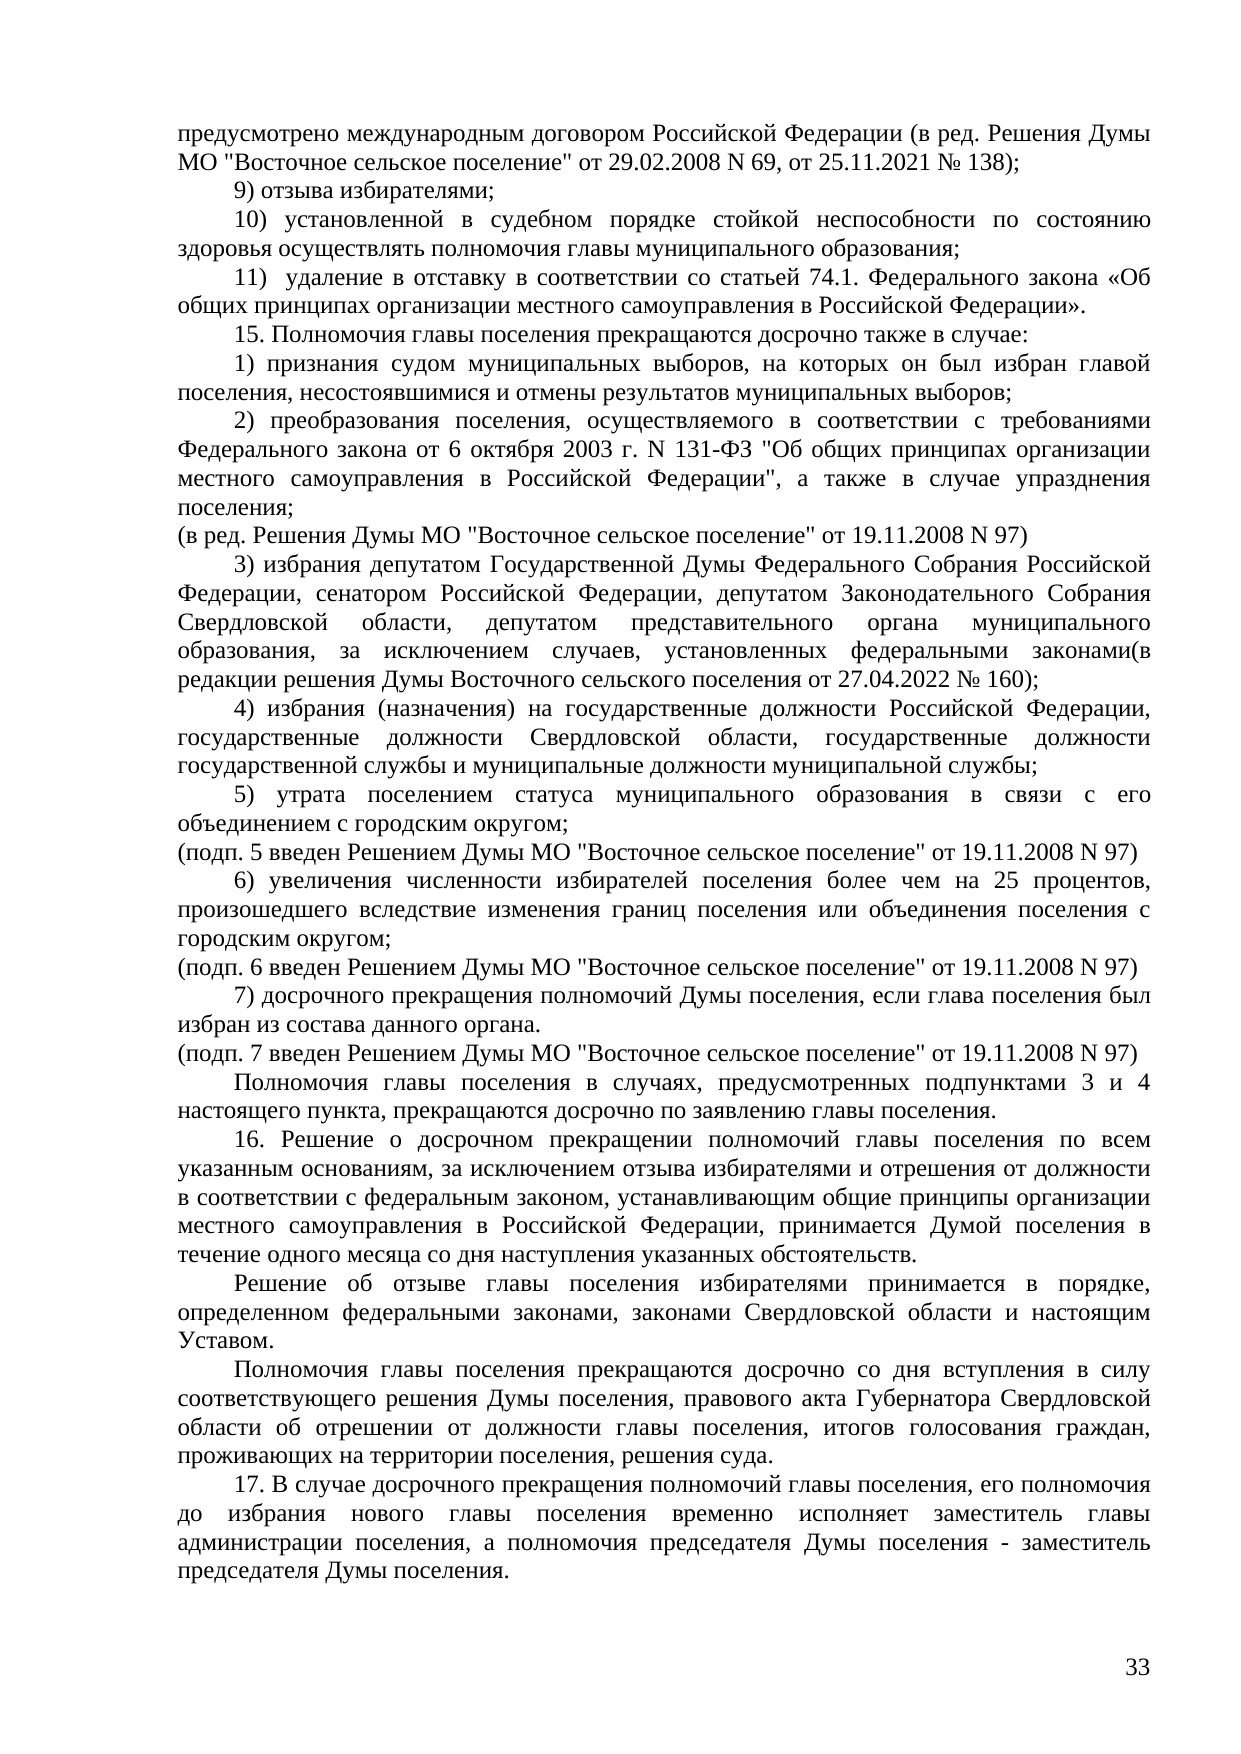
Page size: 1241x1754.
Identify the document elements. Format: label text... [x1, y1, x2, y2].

text (в ред. Решения Думы МО "Восточное сельское поселение" от 19.11.2008 N 97) [177, 521, 1152, 549]
text 10) установленной в судебном порядке стойкой неспособности по состоянию здоровья осуществлять полномочия главы муниципального образования; [177, 204, 1152, 262]
text Полномочия главы поселения в случаях, предусмотренных подпунктами 3 и 4 настоящего пункта, прекращаются досрочно по заявлению главы поселения. [177, 1067, 1152, 1124]
text (подп. 7 введен Решением Думы МО "Восточное сельское поселение" от 19.11.2008 N 97) [177, 1038, 1152, 1067]
text (подп. 5 введен Решением Думы МО "Восточное сельское поселение" от 19.11.2008 N 97) [177, 837, 1152, 866]
text 5) утрата поселением статуса муниципального образования в связи с его объединением с городским округом; [177, 779, 1152, 837]
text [177, 118, 1152, 176]
text 7) досрочного прекращения полномочий Думы поселения, если глава поселения был избран из состава данного органа. [177, 981, 1152, 1038]
text 16. Решение о досрочном прекращении полномочий главы поселения по всем указанным основаниям, за исключением отзыва избирателями и отрешения от должности в соответствии с федеральным законом, устанавливающим общие принципы организации местного самоуправления в Российской Федерации, принимается Думой поселения в течение одного месяца со дня наступления указанных обстоятельств. [177, 1124, 1152, 1268]
text 9) отзыва избирателями; [177, 176, 1152, 204]
text 6) увеличения численности избирателей поселения более чем на 25 процентов, произошедшего вследствие изменения границ поселения или объединения поселения с городским округом; [177, 866, 1152, 952]
text 3) избрания депутатом Государственной Думы Федерального Собрания Российской Федерации, сенатором Российской Федерации, депутатом Законодательного Собрания Свердловской области, депутатом представительного органа муниципального образования, за исключением случаев, установленных федеральными законами(в редакции решения Думы Восточного сельского поселения от 27.04.2022 № 160); [177, 549, 1152, 693]
text Полномочия главы поселения прекращаются досрочно со дня вступления в силу соответствующего решения Думы поселения, правового акта Губернатора Свердловской области об отрешении от должности главы поселения, итогов голосования граждан, проживающих на территории поселения, решения суда. [177, 1354, 1152, 1469]
text 2) преобразования поселения, осуществляемого в соответствии с требованиями Федерального закона от 6 октября 2003 г. N 131-ФЗ "Об общих принципах организации местного самоуправления в Российской Федерации", а также в случае упразднения поселения; [177, 406, 1152, 521]
text 15. Полномочия главы поселения прекращаются досрочно также в случае: [177, 319, 1152, 348]
text (подп. 6 введен Решением Думы МО "Восточное сельское поселение" от 19.11.2008 N 97) [177, 952, 1152, 981]
text 11) удаление в отставку в соответствии со статьей 74.1. Федерального закона «Об общих принципах организации местного самоуправления в Российской Федерации». [177, 262, 1152, 319]
text Решение об отзыве главы поселения избирателями принимается в порядке, определенном федеральными законами, законами Свердловской области и настоящим Уставом. [177, 1268, 1152, 1354]
text 4) избрания (назначения) на государственные должности Российской Федерации, государственные должности Свердловской области, государственные должности государственной службы и муниципальные должности муниципальной службы; [177, 693, 1152, 779]
text 1) признания судом муниципальных выборов, на которых он был избран главой поселения, несостоявшимися и отмены результатов муниципальных выборов; [177, 348, 1152, 406]
text 17. В случае досрочного прекращения полномочий главы поселения, его полномочия до избрания нового главы поселения временно исполняет заместитель главы администрации поселения, а полномочия председателя Думы поселения - заместитель председателя Думы поселения. [177, 1469, 1152, 1584]
